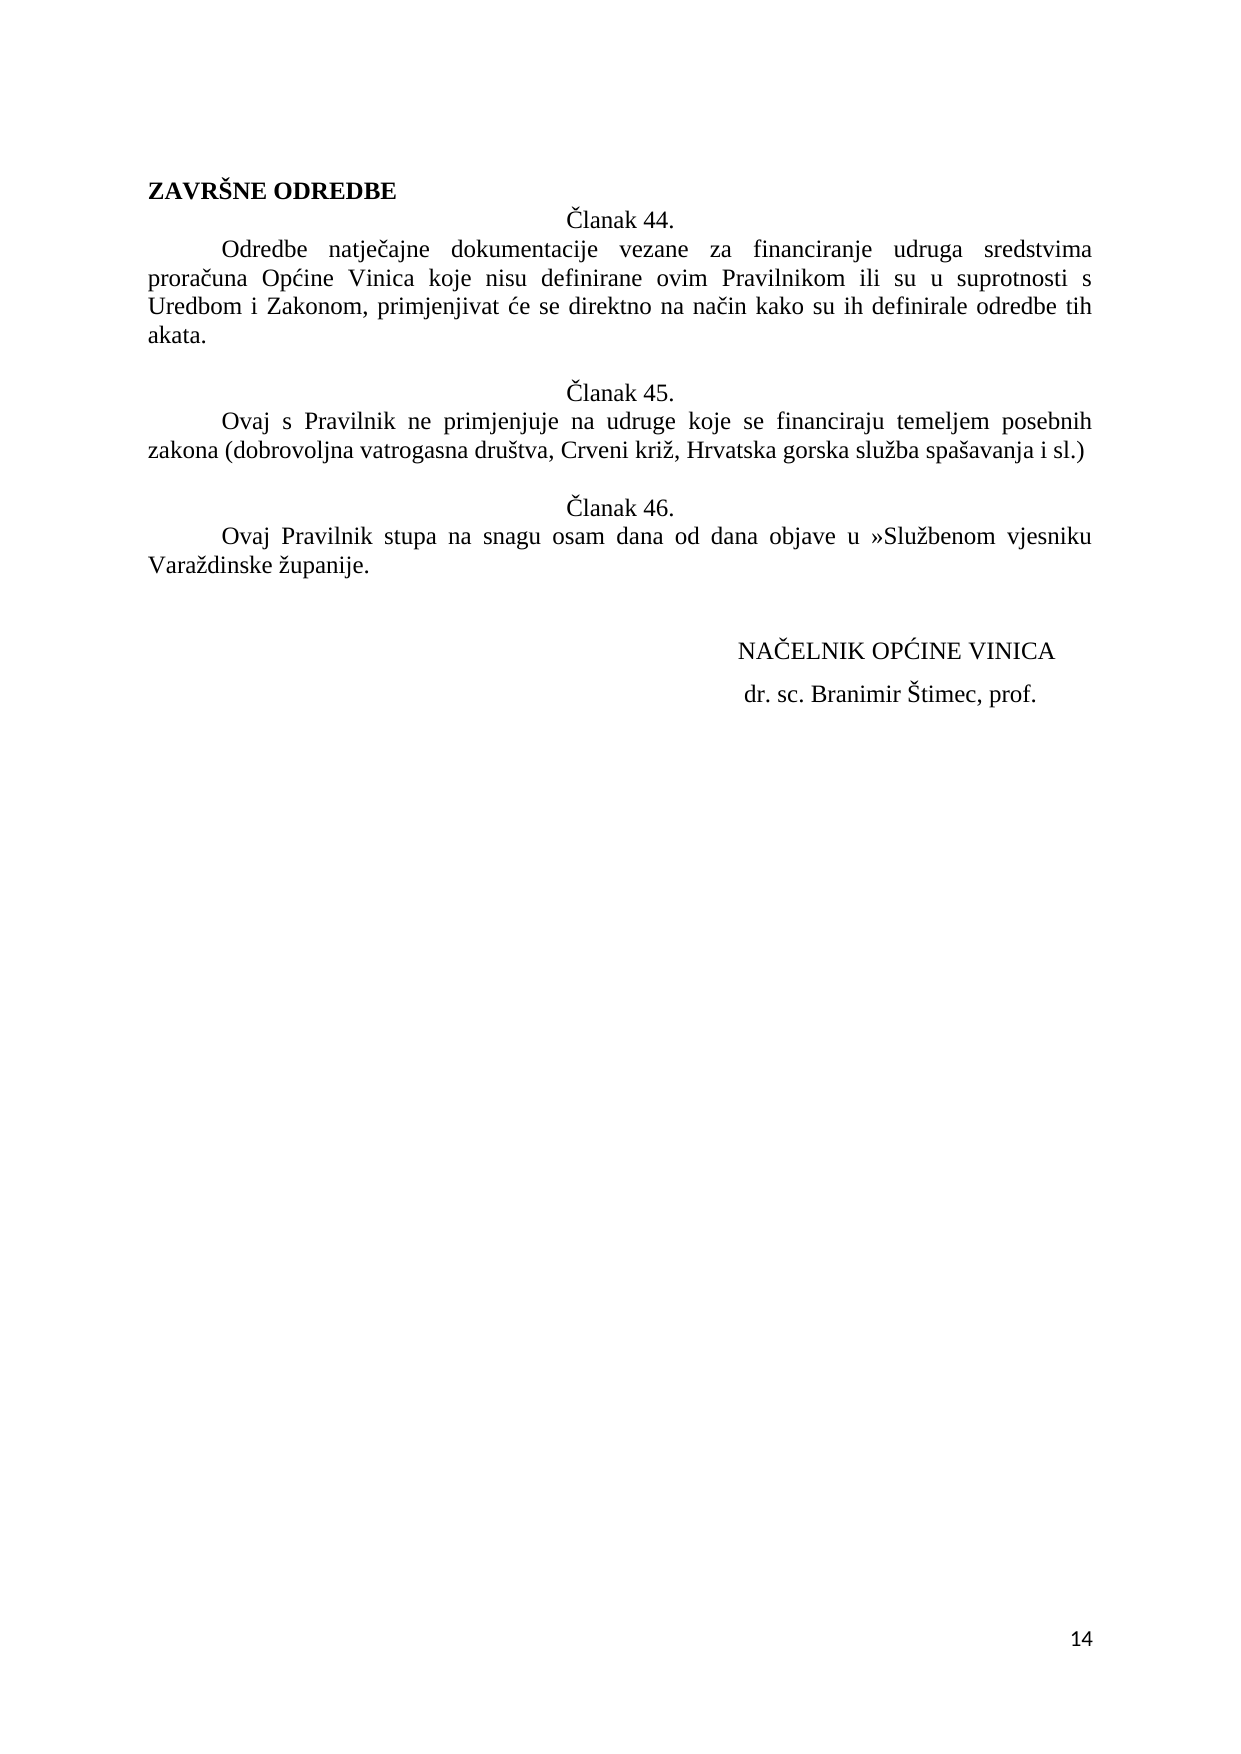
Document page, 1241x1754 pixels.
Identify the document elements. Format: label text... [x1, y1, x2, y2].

text Članak 46. [148, 493, 1093, 521]
text Ovaj Pravilnik stupa na snagu osam dana od dana objave u »Službenom vjesniku Varaždinske županije. [148, 521, 1093, 579]
text Članak 44. [148, 205, 1093, 234]
text dr. sc. Branimir Štimec, prof. [148, 679, 1093, 708]
text NAČELNIK OPĆINE VINICA [148, 636, 1093, 665]
text ZAVRŠNE ODREDBE [148, 176, 1093, 205]
text Odredbe natječajne dokumentacije vezane za financiranje udruga sredstvima proračuna Općine Vinica koje nisu definirane ovim Pravilnikom ili su u suprotnosti s Uredbom i Zakonom, primjenjivat će se direktno na način kako su ih definirale odredbe tih akata. [148, 234, 1093, 349]
text Ovaj s Pravilnik ne primjenjuje na udruge koje se financiraju temeljem posebnih zakona (dobrovoljna vatrogasna društva, Crveni križ, Hrvatska gorska služba spašavanja i sl.) [148, 406, 1093, 464]
text Članak 45. [148, 378, 1093, 406]
